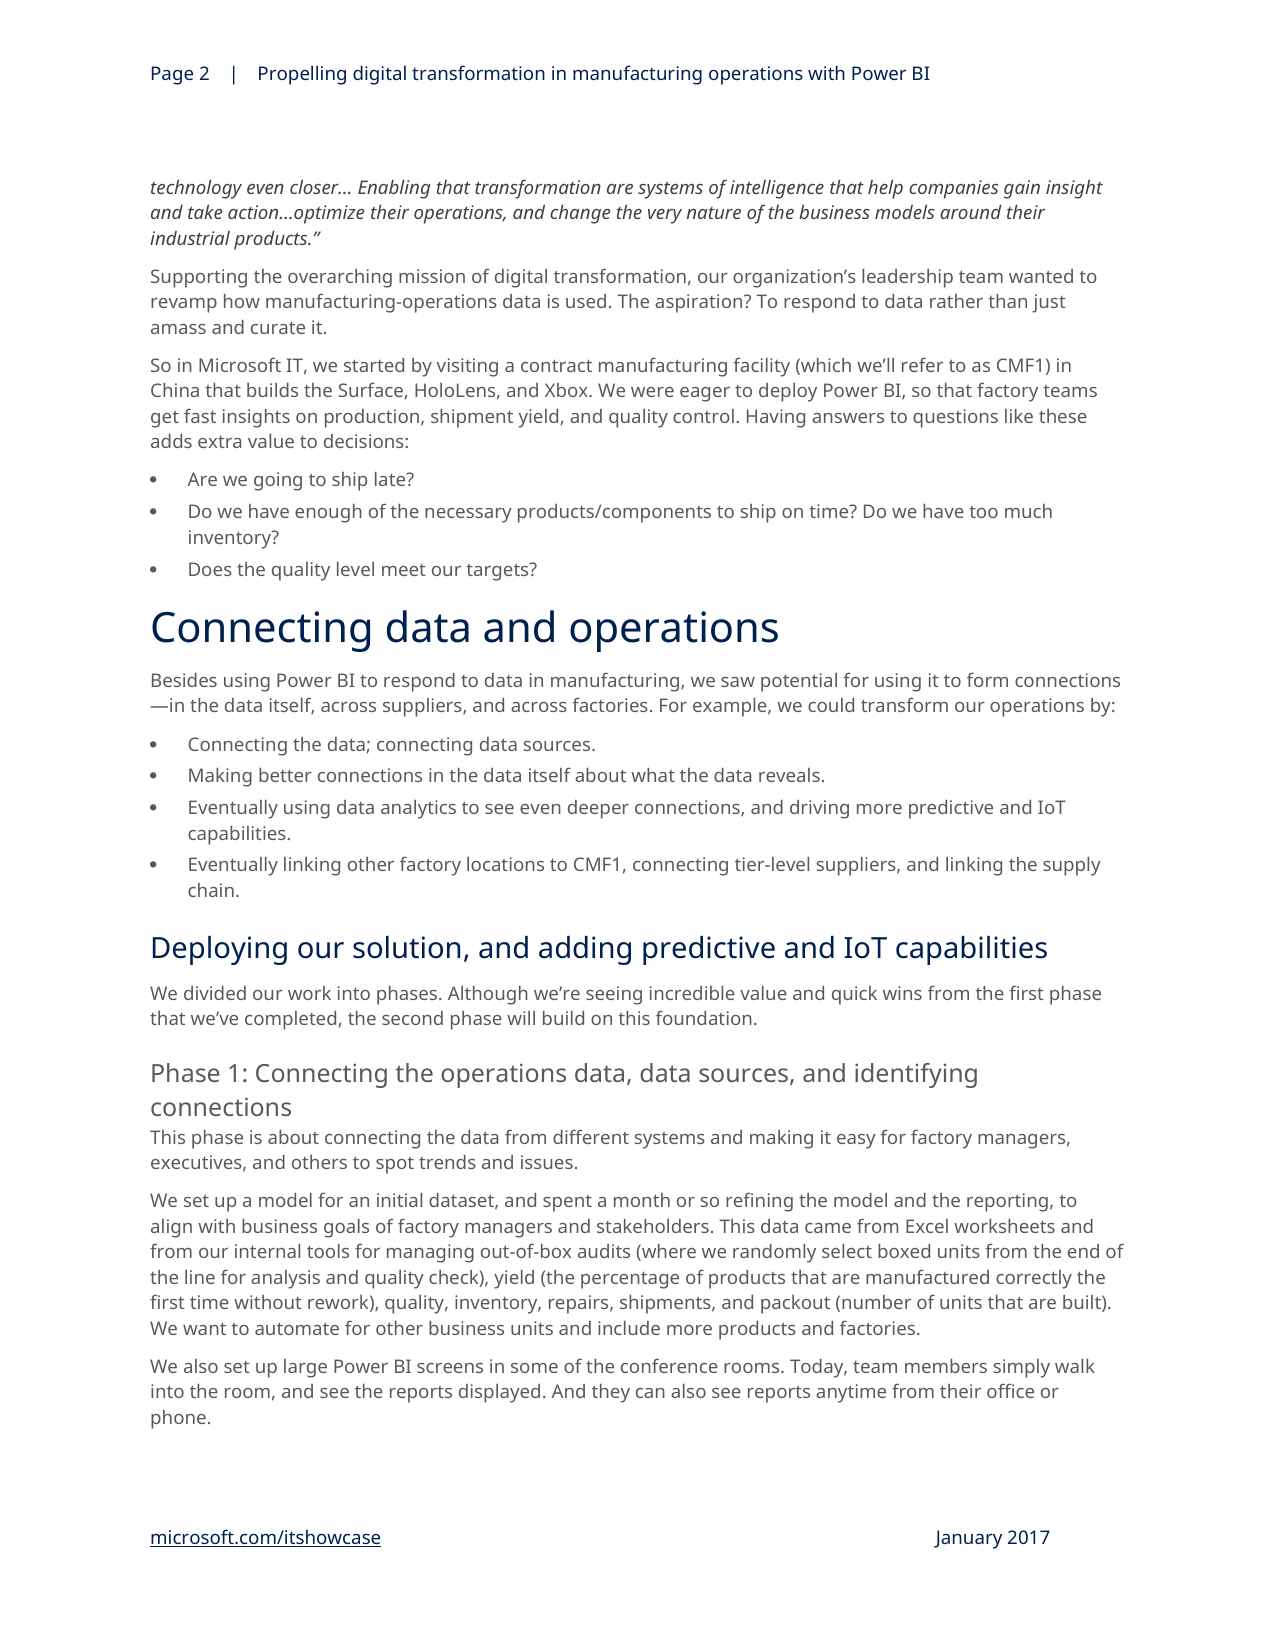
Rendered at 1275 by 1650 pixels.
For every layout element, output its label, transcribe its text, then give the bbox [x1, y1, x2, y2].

text So in Microsoft IT, we started by visiting a contract manufacturing facility (which we’ll refer to as CMF1) in China that builds the Surface, HoloLens, and Xbox. We were eager to deploy Power BI, so that factory teams get fast insights on production, shipment yield, and quality control. Having answers to questions like these adds extra value to decisions: [150, 352, 1125, 454]
text Do we have enough of the necessary products/components to ship on time? Do we have too much inventory? [150, 498, 1125, 549]
text Eventually linking other factory locations to CMF1, connecting tier-level suppliers, and linking the supply chain. [150, 852, 1125, 903]
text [150, 174, 1125, 251]
text Connecting the data; connecting data sources. [150, 731, 1125, 756]
text We divided our work into phases. Although we’re seeing incredible value and quick wins from the first phase that we’ve completed, the second phase will build on this foundation. [150, 980, 1125, 1031]
text We also set up large Power BI screens in some of the conference rooms. Today, team members simply walk into the room, and see the reports displayed. And they can also see reports anytime from their office or phone. [150, 1353, 1125, 1430]
text Supporting the overarching mission of digital transformation, our organization’s leadership team wanted to revamp how manufacturing-operations data is used. The aspiration? To respond to data rather than just amass and curate it. [150, 263, 1125, 340]
subtitle Connecting data and operations [150, 598, 1125, 655]
text Making better connections in the data itself about what the data reveals. [150, 763, 1125, 788]
text Are we going to ship late? [150, 467, 1125, 492]
text Besides using Power BI to respond to data in manufacturing, we saw potential for using it to form connections—in the data itself, across suppliers, and across factories. For example, we could transform our operations by: [150, 667, 1125, 718]
text Does the quality level meet our targets? [150, 556, 1125, 581]
text This phase is about connecting the data from different systems and making it easy for factory managers, executives, and others to spot trends and issues. [150, 1124, 1125, 1175]
text We set up a model for an initial dataset, and spent a month or so refining the model and the reporting, to align with business goals of factory managers and stakeholders. This data came from Excel worksheets and from our internal tools for managing out-of-box audits (where we randomly select boxed units from the end of the line for analysis and quality check), yield (the percentage of products that are manufactured correctly the first time without rework), quality, inventory, repairs, shipments, and packout (number of units that are built). We want to automate for other business units and include more products and factories. [150, 1188, 1125, 1341]
text Eventually using data analytics to see even deeper connections, and driving more predictive and IoT capabilities. [150, 794, 1125, 845]
subtitle Deploying our solution, and adding predictive and IoT capabilities [150, 928, 1125, 967]
subtitle Phase 1: Connecting the operations data, data sources, and identifying connections [150, 1056, 1125, 1124]
